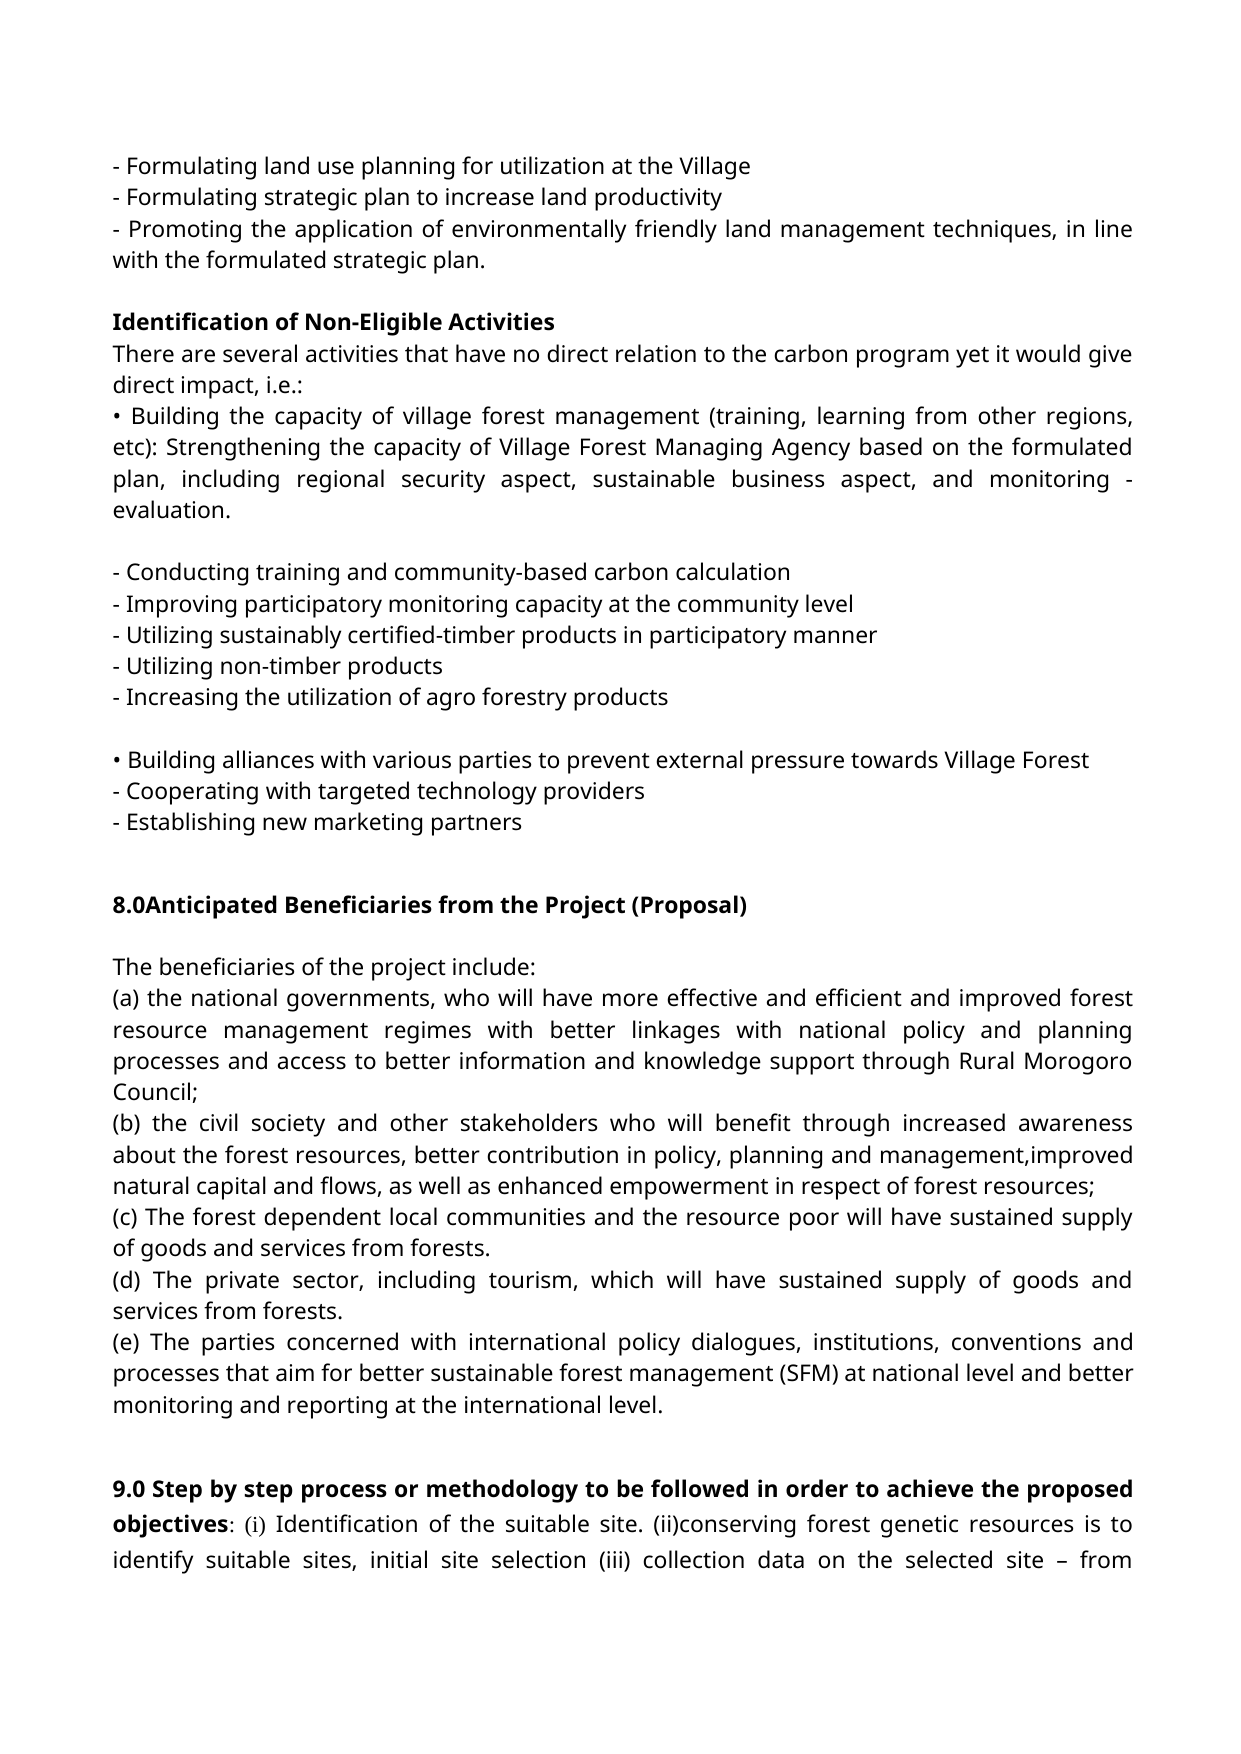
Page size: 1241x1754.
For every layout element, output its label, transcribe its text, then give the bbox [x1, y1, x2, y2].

text (a) the national governments, who will have more effective and efficient and improved forest resource management regimes with better linkages with national policy and planning processes and access to better information and knowledge support through Rural Morogoro Council; [112, 982, 1134, 1107]
text (e) The parties concerned with international policy dialogues, institutions, conventions and processes that aim for better sustainable forest management (SFM) at national level and better monitoring and reporting at the international level. [112, 1326, 1134, 1420]
text (b) the civil society and other stakeholders who will benefit through increased awareness about the forest resources, better contribution in policy, planning and management,improved natural capital and flows, as well as enhanced empowerment in respect of forest resources; [112, 1107, 1134, 1201]
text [112, 1472, 1134, 1576]
text - Utilizing non-timber products [112, 650, 1134, 681]
text - Formulating land use planning for utilization at the Village [112, 150, 1134, 181]
text - Formulating strategic plan to increase land productivity [112, 181, 1134, 212]
text (c) The forest dependent local communities and the resource poor will have sustained supply of goods and services from forests. [112, 1201, 1134, 1263]
text • Building the capacity of village forest management (training, learning from other regions, etc): Strengthening the capacity of Village Forest Managing Agency based on the formulated plan, including regional security aspect, sustainable business aspect, and monitoring - evaluation. [112, 400, 1134, 525]
text - Promoting the application of environmentally friendly land management techniques, in line with the formulated strategic plan. [112, 212, 1134, 275]
text - Increasing the utilization of agro forestry products [112, 681, 1134, 712]
text - Utilizing sustainably certified-timber products in participatory manner [112, 619, 1134, 650]
text Identification of Non-Eligible Activities [112, 306, 1134, 337]
text There are several activities that have no direct relation to the carbon program yet it would give direct impact, i.e.: [112, 337, 1134, 400]
text - Improving participatory monitoring capacity at the community level [112, 587, 1134, 619]
text - Cooperating with targeted technology providers [112, 775, 1134, 806]
text • Building alliances with various parties to prevent external pressure towards Village Forest [112, 744, 1134, 775]
text (d) The private sector, including tourism, which will have sustained supply of goods and services from forests. [112, 1263, 1134, 1326]
text The beneficiaries of the project include: [112, 951, 1134, 982]
text - Establishing new marketing partners [112, 806, 1134, 837]
text - Conducting training and community-based carbon calculation [112, 556, 1134, 587]
text 8.0Anticipated Beneficiaries from the Project (Proposal) [112, 888, 1134, 920]
